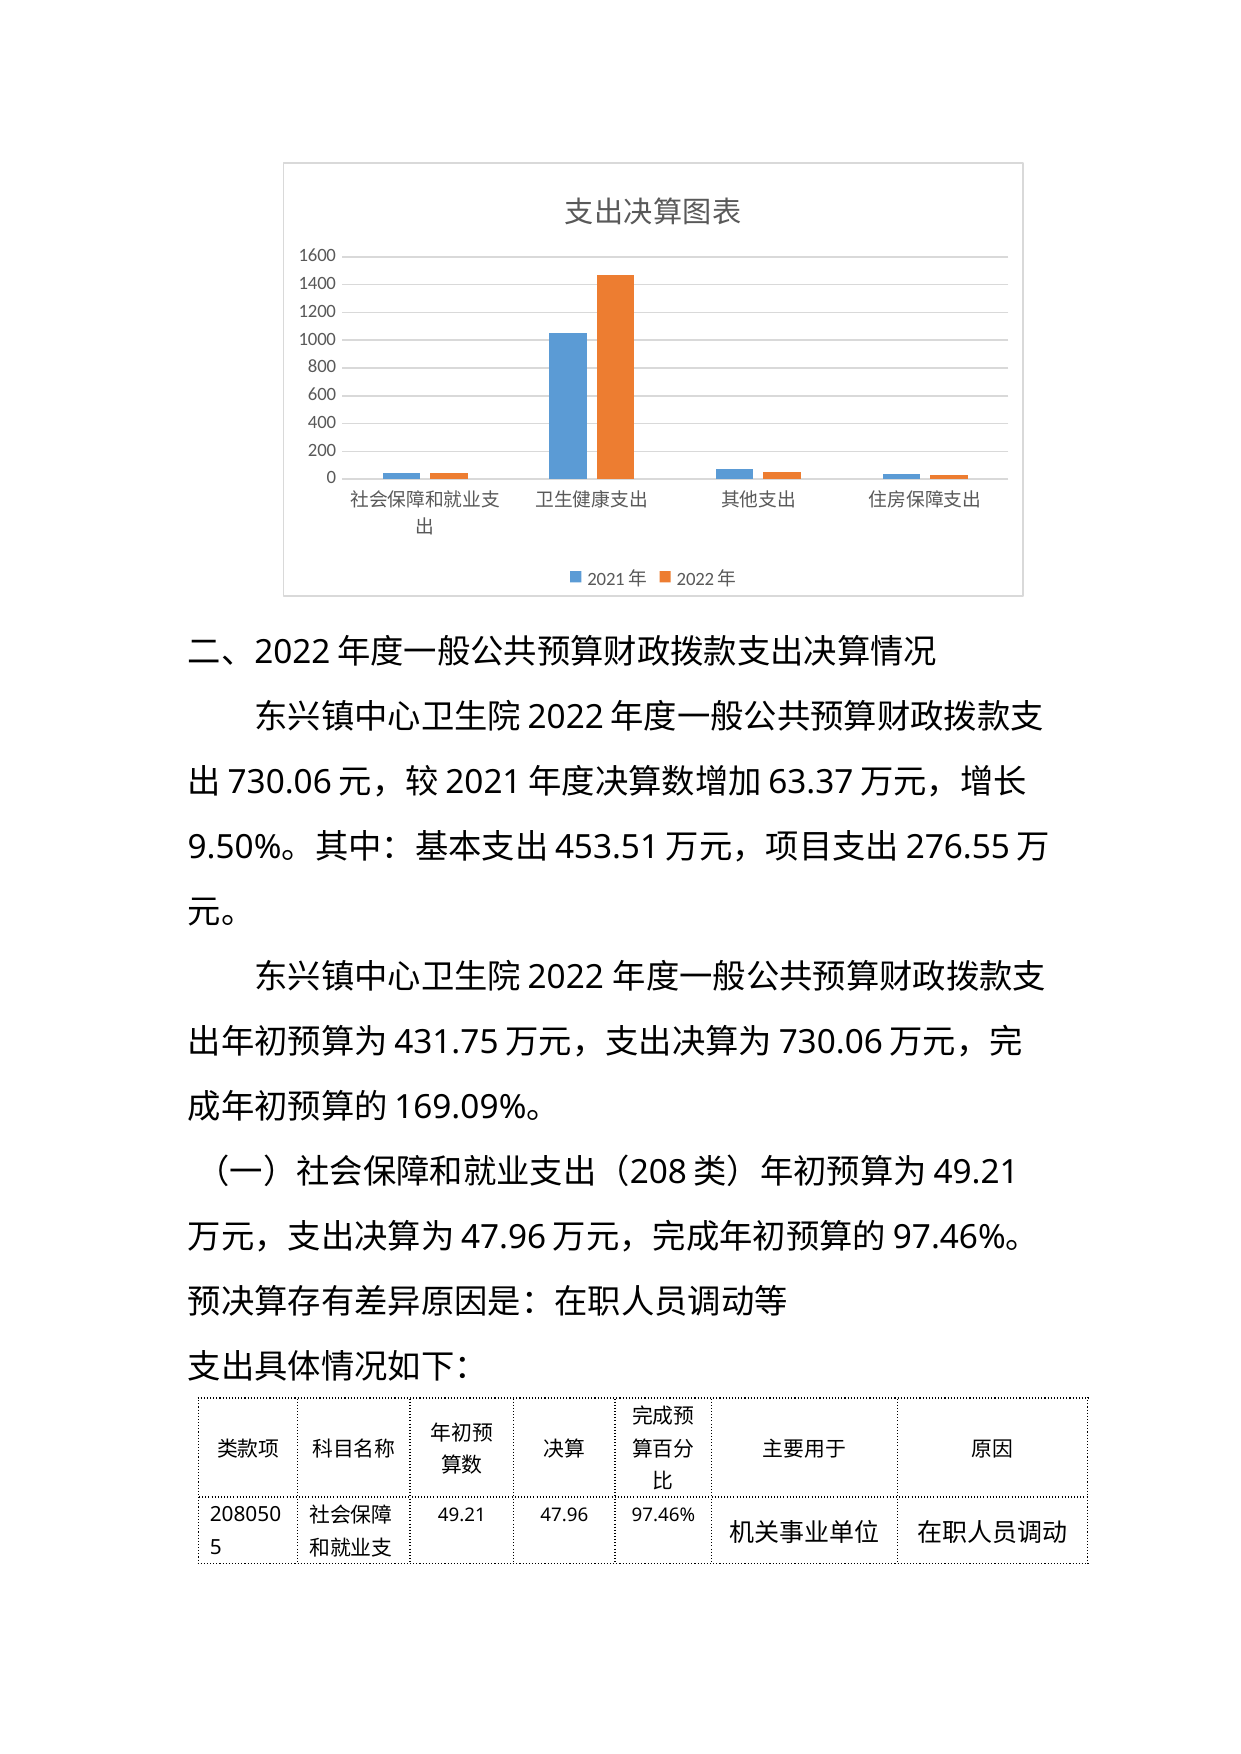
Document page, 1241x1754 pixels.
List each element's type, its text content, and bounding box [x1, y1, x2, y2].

table_header 科目名称 [298, 1397, 410, 1496]
table_cell 社会保障和就业支出 [298, 1496, 410, 1563]
table_header 主要用于 [711, 1397, 897, 1496]
table_cell 47.96 [513, 1496, 615, 1563]
table_header 原因 [897, 1397, 1087, 1496]
table_cell 97.46% [615, 1496, 711, 1563]
text 支出具体情况如下： [187, 1332, 1053, 1397]
table_header 类款项 [198, 1397, 298, 1496]
table_header 完成预算百分比 [615, 1397, 711, 1496]
text 东兴镇中心卫生院2022年度一般公共预算财政拨款支出730.06元，较2021年度决算数增加63.37万元，增长9.50%。其中：基本支出453.51万元，项目支出276.55万元。 [187, 682, 1053, 942]
text 二、2022年度一般公共预算财政拨款支出决算情况 [187, 617, 1053, 682]
table_header 年初预算数 [410, 1397, 513, 1496]
table_cell 2080505 [198, 1496, 298, 1563]
text （一）社会保障和就业支出（208类）年初预算为49.21万元，支出决算为47.96万元，完成年初预算的97.46%。预决算存有差异原因是：在职人员调动等 [187, 1137, 1053, 1332]
text 东兴镇中心卫生院2022 年度一般公共预算财政拨款支出年初预算为431.75万元，支出决算为730.06万元，完成年初预算的169.09%。 [187, 942, 1053, 1137]
table_cell 在职人员调动等 [897, 1496, 1087, 1563]
table_header 决算 [513, 1397, 615, 1496]
table_cell 机关事业单位基本养老保险缴费支出 [711, 1496, 897, 1563]
table_cell 49.21 [410, 1496, 513, 1563]
